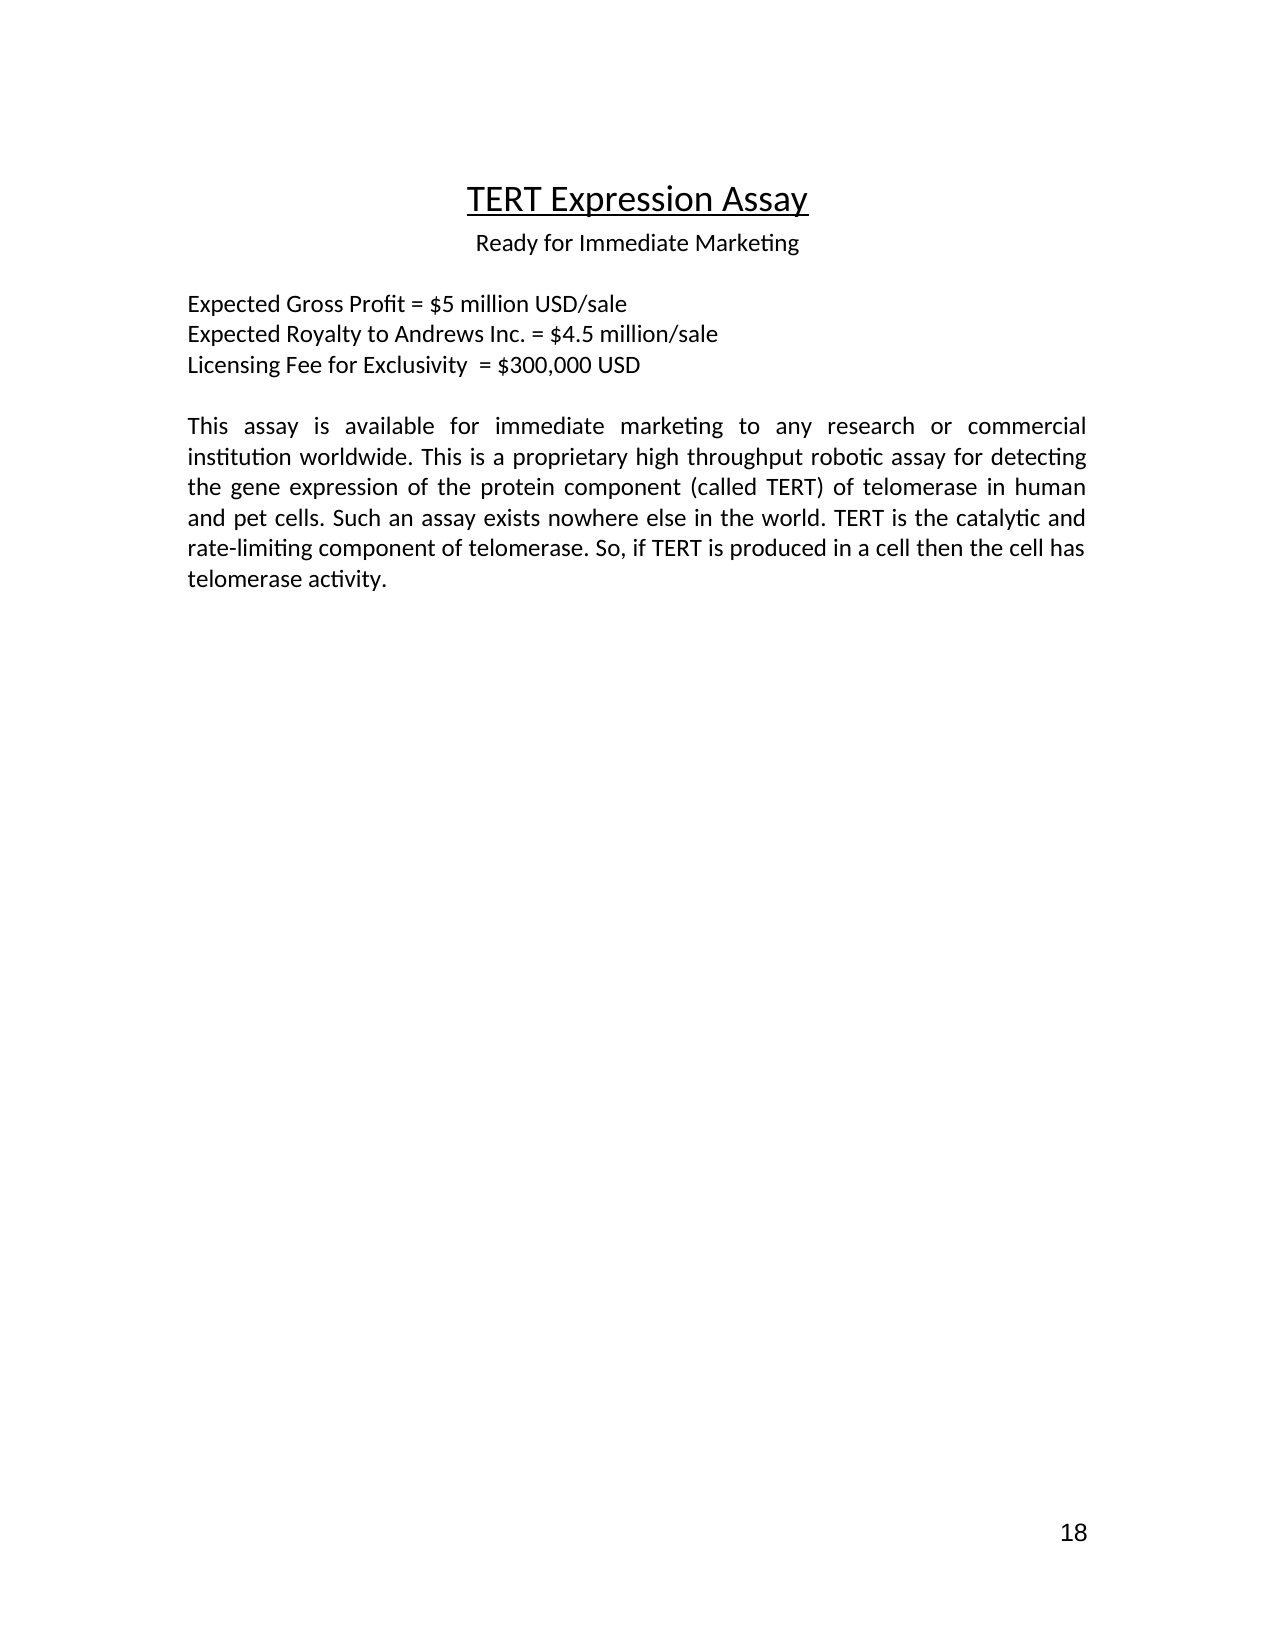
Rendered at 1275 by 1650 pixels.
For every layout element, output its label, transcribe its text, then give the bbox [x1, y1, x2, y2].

text Expected Gross Profit = $5 million USD/sale [187, 288, 1087, 319]
text Ready for Immediate Marketing [187, 227, 1087, 258]
subtitle TERT Expression Assay [187, 175, 1087, 221]
text This assay is available for immediate marketing to any research or commercial institution worldwide. This is a proprietary high throughput robotic assay for detecting the gene expression of the protein component (called TERT) of telomerase in human and pet cells. Such an assay exists nowhere else in the world. TERT is the catalytic and rate-limiting component of telomerase. So, if TERT is produced in a cell then the cell has telomerase activity. [187, 410, 1087, 593]
text Licensing Fee for Exclusivity = $300,000 USD [187, 349, 1087, 380]
text Expected Royalty to Andrews Inc. = $4.5 million/sale [187, 319, 1087, 349]
